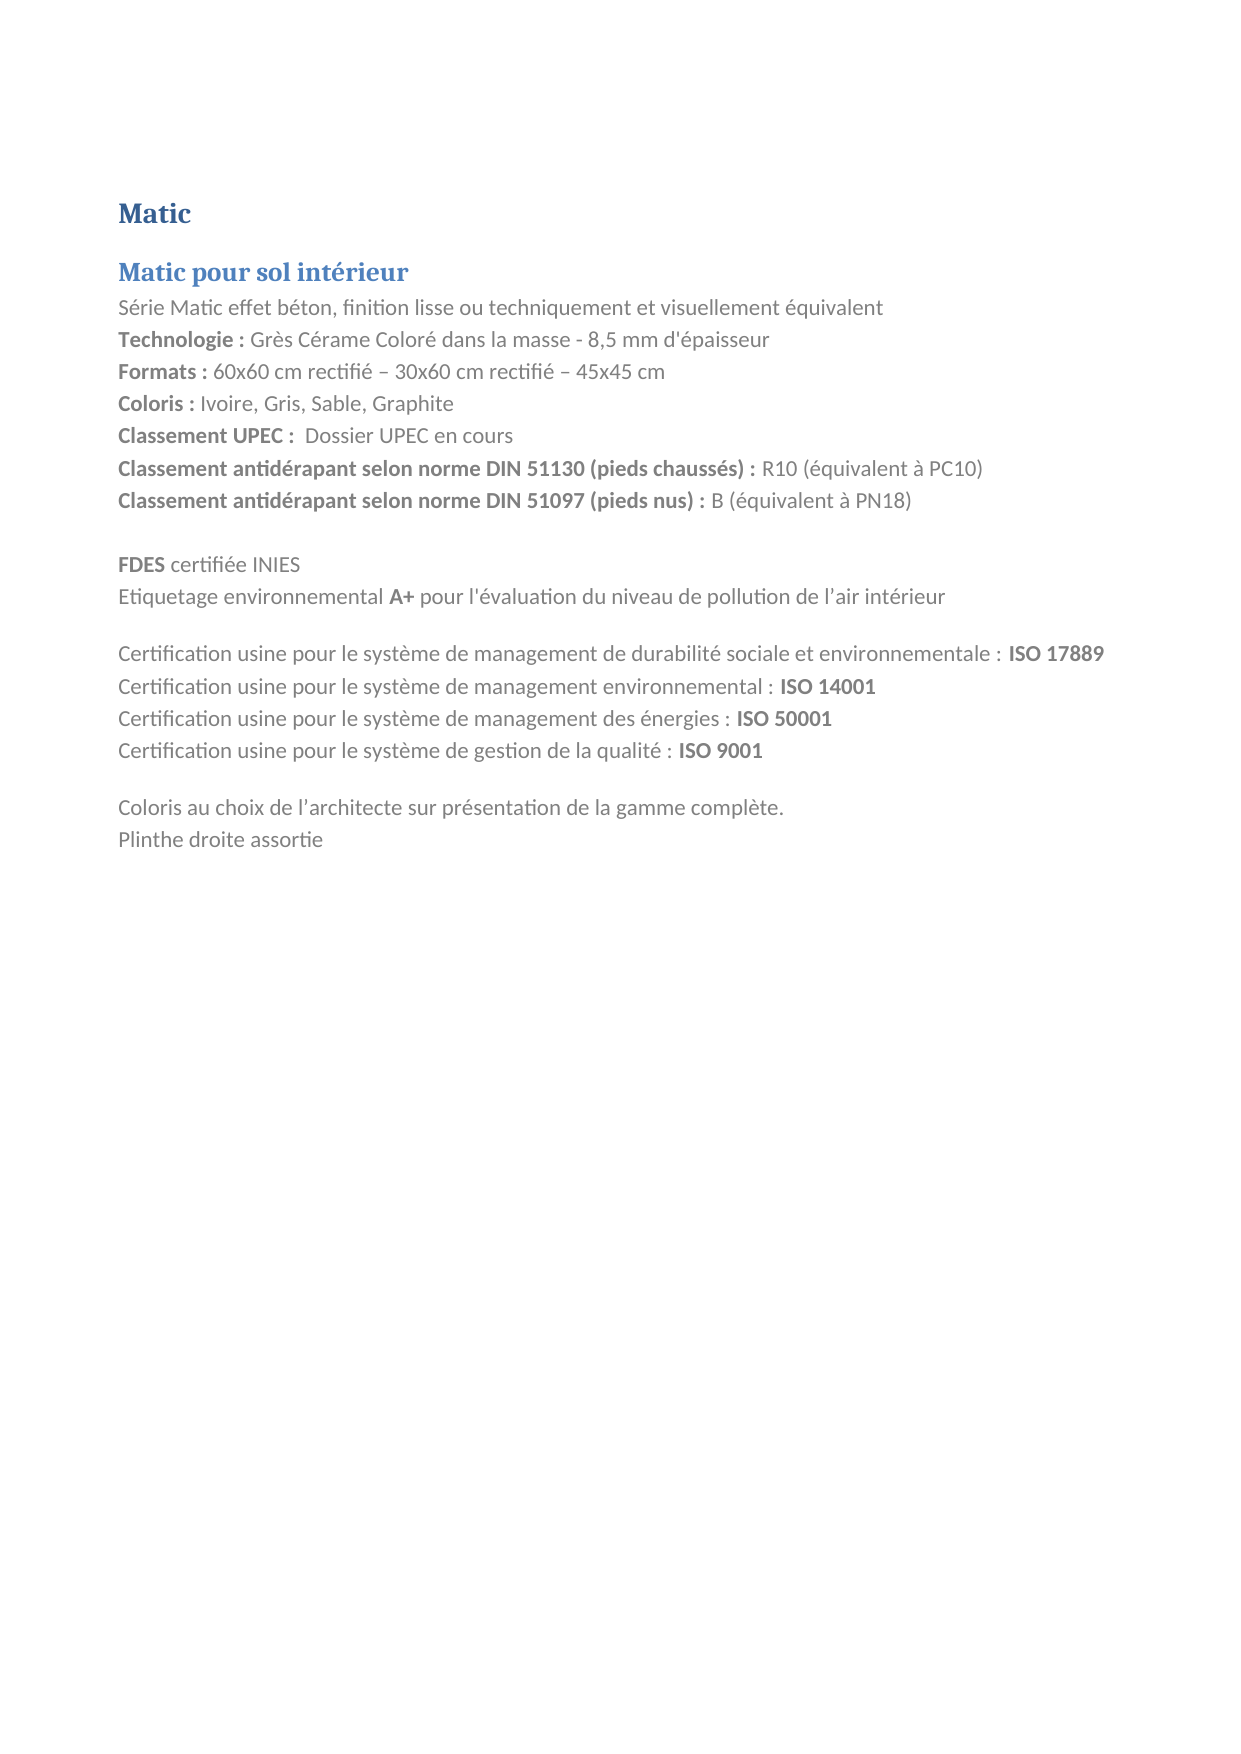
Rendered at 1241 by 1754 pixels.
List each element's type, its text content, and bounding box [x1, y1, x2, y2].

text Coloris : Ivoire, Gris, Sable, Graphite [118, 389, 1122, 417]
subtitle Matic [118, 198, 1122, 231]
text Certification usine pour le système de gestion de la qualité : ISO 9001 [118, 736, 1122, 764]
text Coloris au choix de l’architecte sur présentation de la gamme complète. [118, 793, 1122, 821]
subtitle Matic pour sol intérieur [118, 257, 1122, 288]
text Plinthe droite assortie [118, 826, 1122, 853]
text Certification usine pour le système de management des énergies : ISO 50001 [118, 704, 1122, 732]
text Certification usine pour le système de management environnemental : ISO 14001 [118, 672, 1122, 700]
text Certification usine pour le système de management de durabilité sociale et environnementale : ISO 17889 [118, 639, 1122, 668]
text Technologie : Grès Cérame Coloré dans la masse - 8,5 mm d'épaisseur [118, 325, 1122, 353]
text Classement antidérapant selon norme DIN 51130 (pieds chaussés) : R10 (équivalent à PC10) [118, 454, 1122, 482]
text Etiquetage environnemental A+ pour l'évaluation du niveau de pollution de l’air intérieur [118, 582, 1122, 610]
text Série Matic effet béton, finition lisse ou techniquement et visuellement équivalent [118, 293, 1122, 321]
text FDES certifiée INIES [118, 550, 1122, 578]
text Classement antidérapant selon norme DIN 51097 (pieds nus) : B (équivalent à PN18) [118, 486, 1122, 514]
text Classement UPEC : Dossier UPEC en cours [118, 421, 1122, 449]
text Formats : 60x60 cm rectifié – 30x60 cm rectifié – 45x45 cm [118, 357, 1122, 385]
